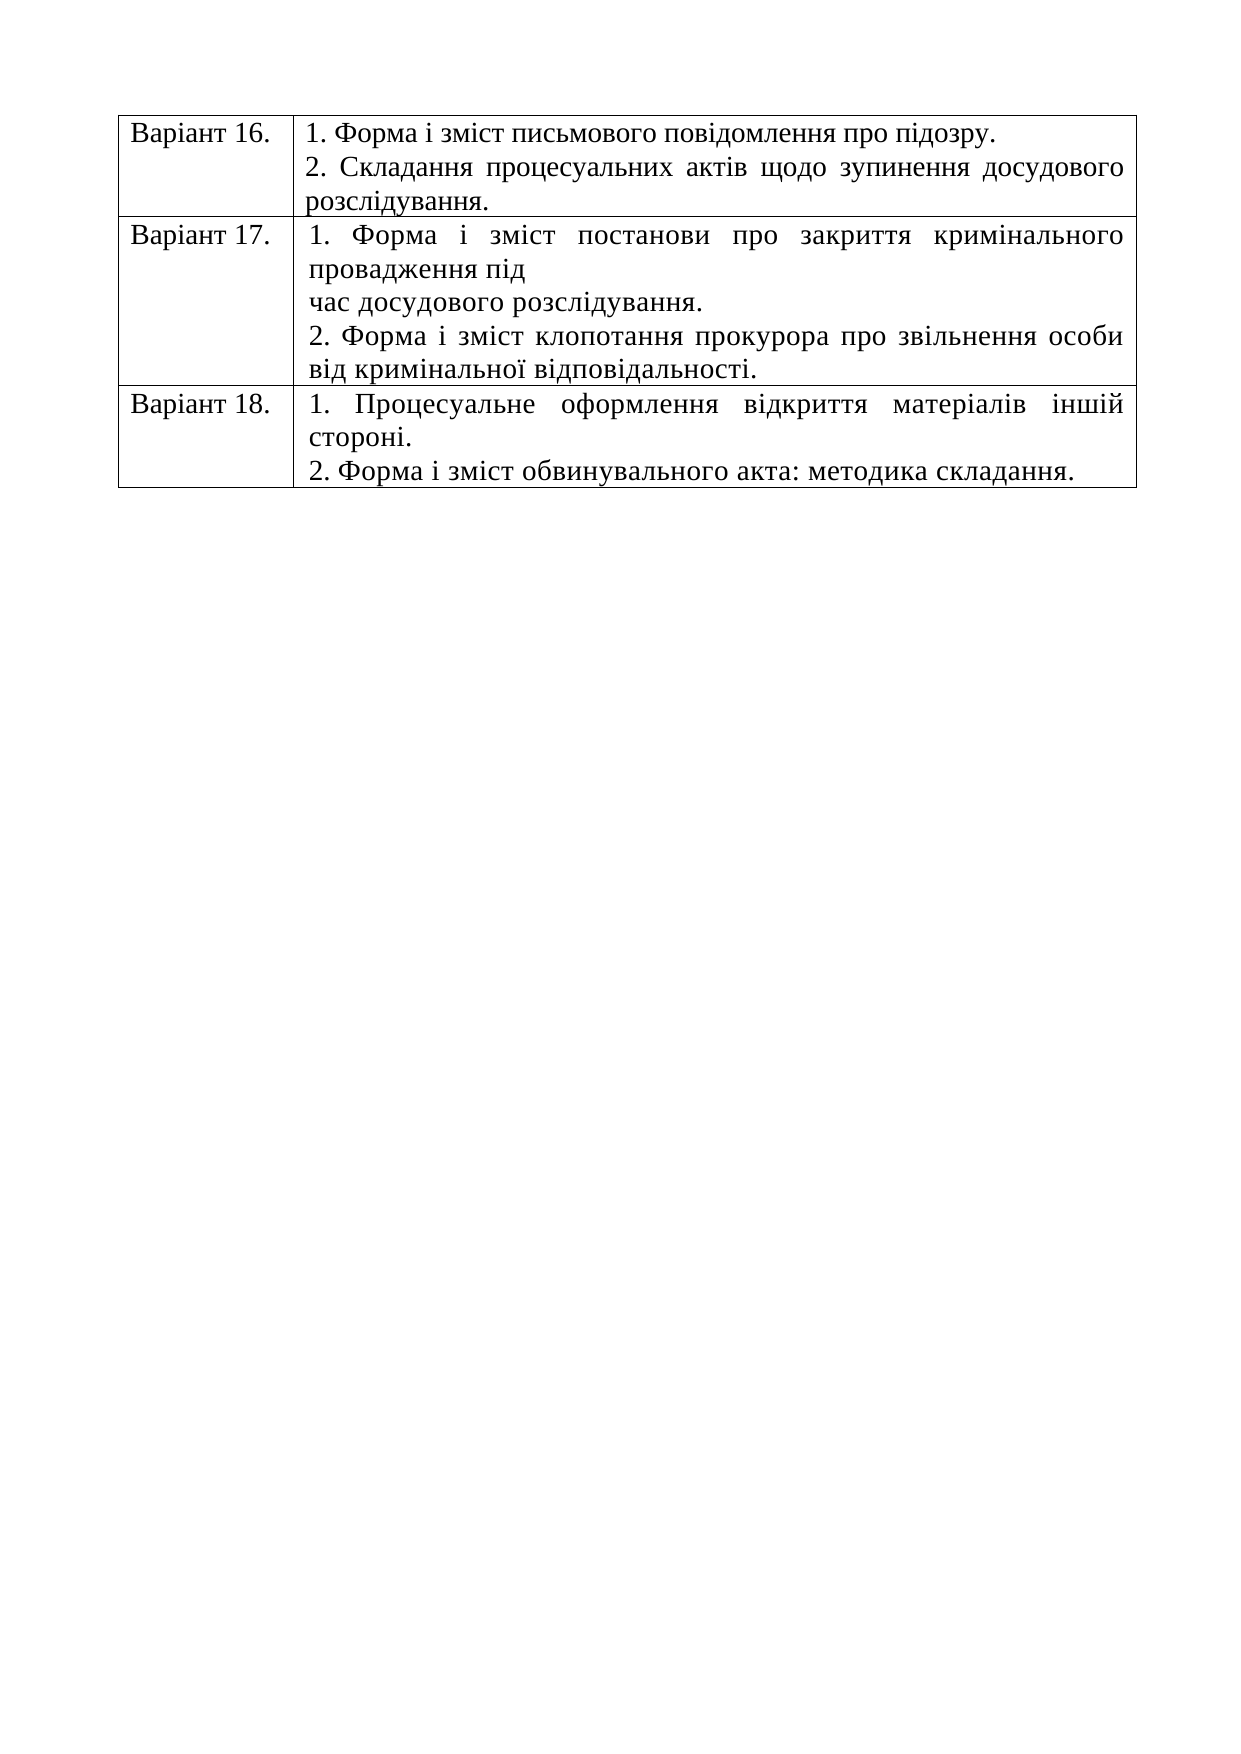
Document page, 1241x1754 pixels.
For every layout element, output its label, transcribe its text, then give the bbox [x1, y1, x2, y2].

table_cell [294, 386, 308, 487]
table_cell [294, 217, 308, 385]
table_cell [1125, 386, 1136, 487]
table_cell Варіант 16. [119, 116, 293, 216]
table_cell Варіант 17. [119, 217, 293, 385]
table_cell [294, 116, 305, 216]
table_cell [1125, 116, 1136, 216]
table_cell Варіант 18. [119, 386, 293, 487]
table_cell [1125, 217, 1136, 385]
